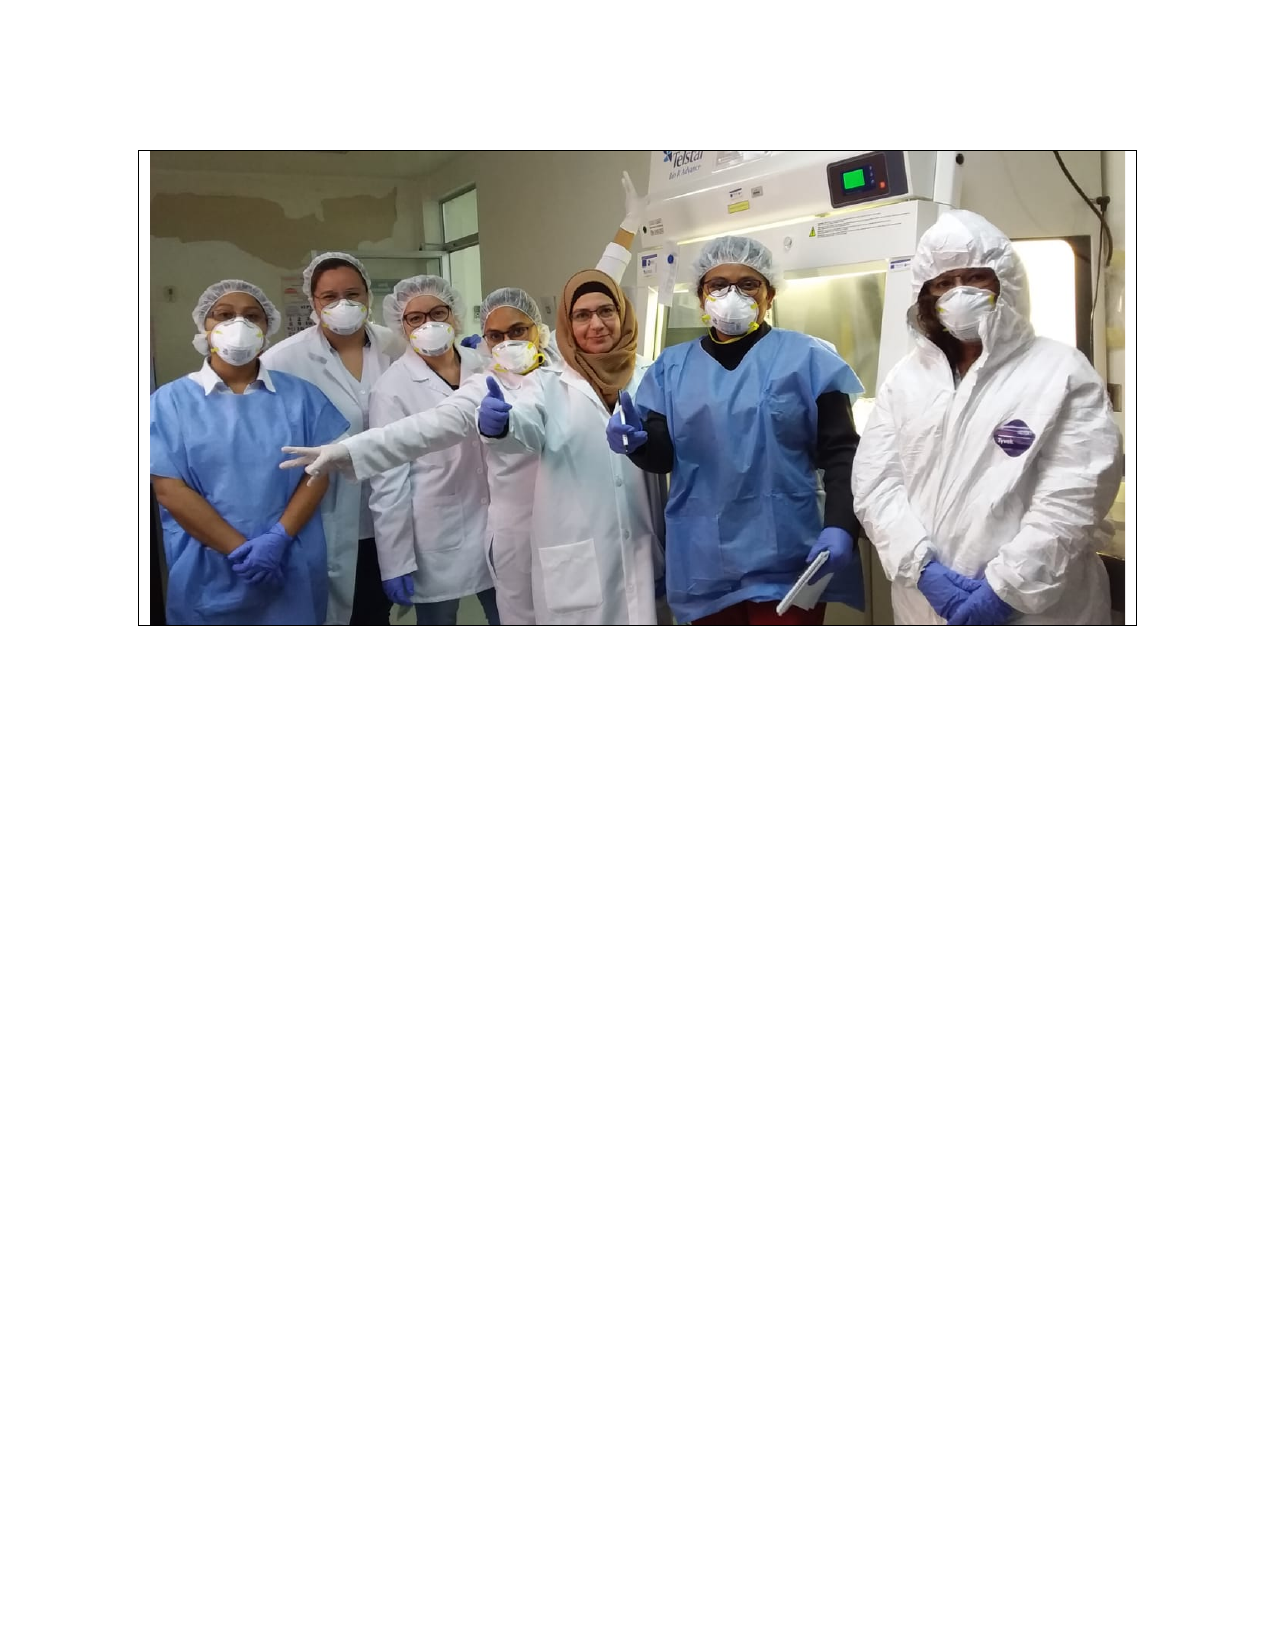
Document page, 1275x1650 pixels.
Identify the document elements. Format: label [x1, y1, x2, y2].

table_cell [1125, 151, 1136, 625]
picture [150, 151, 1125, 625]
table_cell [139, 151, 150, 625]
